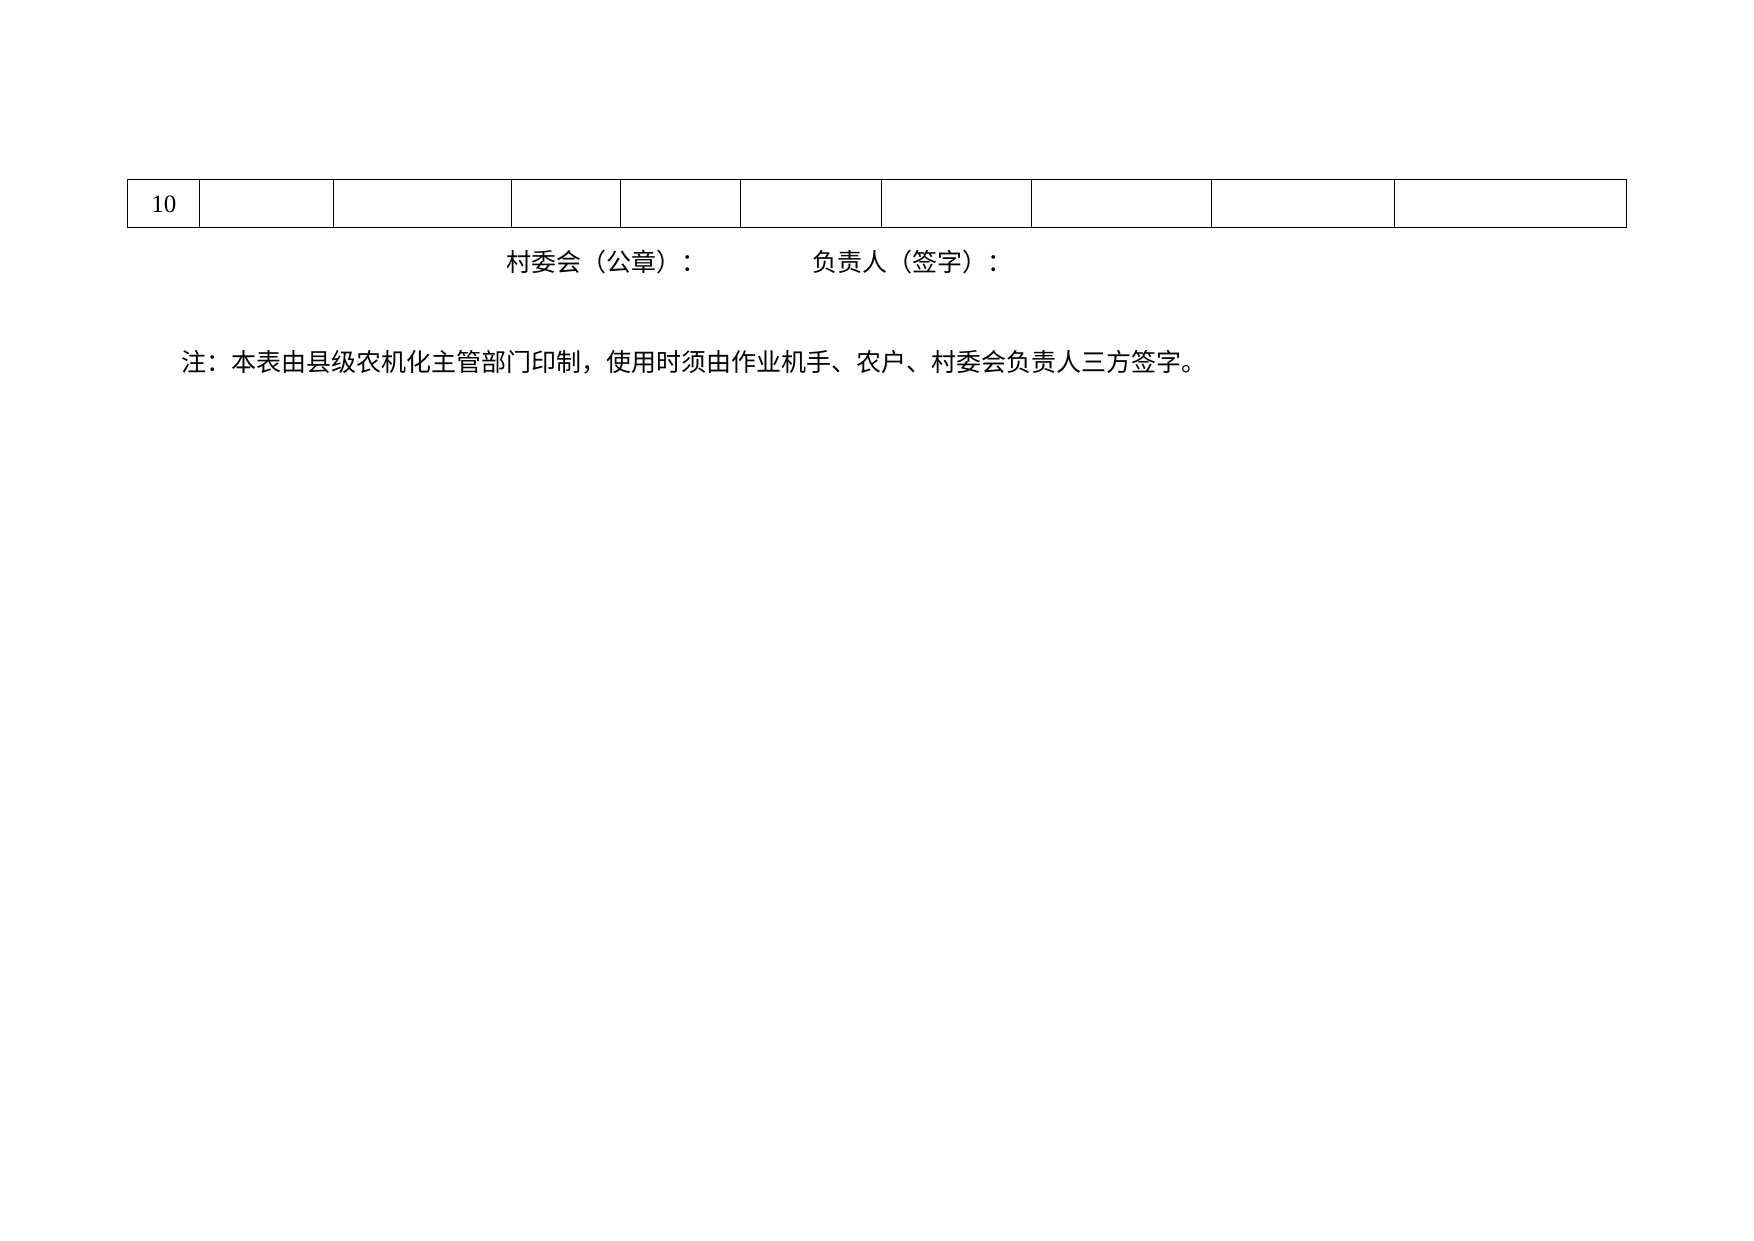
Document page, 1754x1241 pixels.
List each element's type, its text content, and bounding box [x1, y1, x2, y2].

table_cell [1395, 180, 1626, 227]
table_cell [882, 180, 1031, 227]
table_cell [1212, 180, 1394, 227]
text 注：本表由县级农机化主管部门印制，使用时须由作业机手、农户、村委会负责人三方签字。 [150, 327, 1604, 394]
table_cell [512, 180, 620, 227]
table_cell 10 [128, 180, 199, 227]
text 村委会（公章）： 负责人（签字）： [150, 228, 1604, 294]
table_cell [621, 180, 740, 227]
table_cell [200, 180, 333, 227]
table_cell [741, 180, 881, 227]
table_cell [334, 180, 511, 227]
table_cell [1032, 180, 1211, 227]
